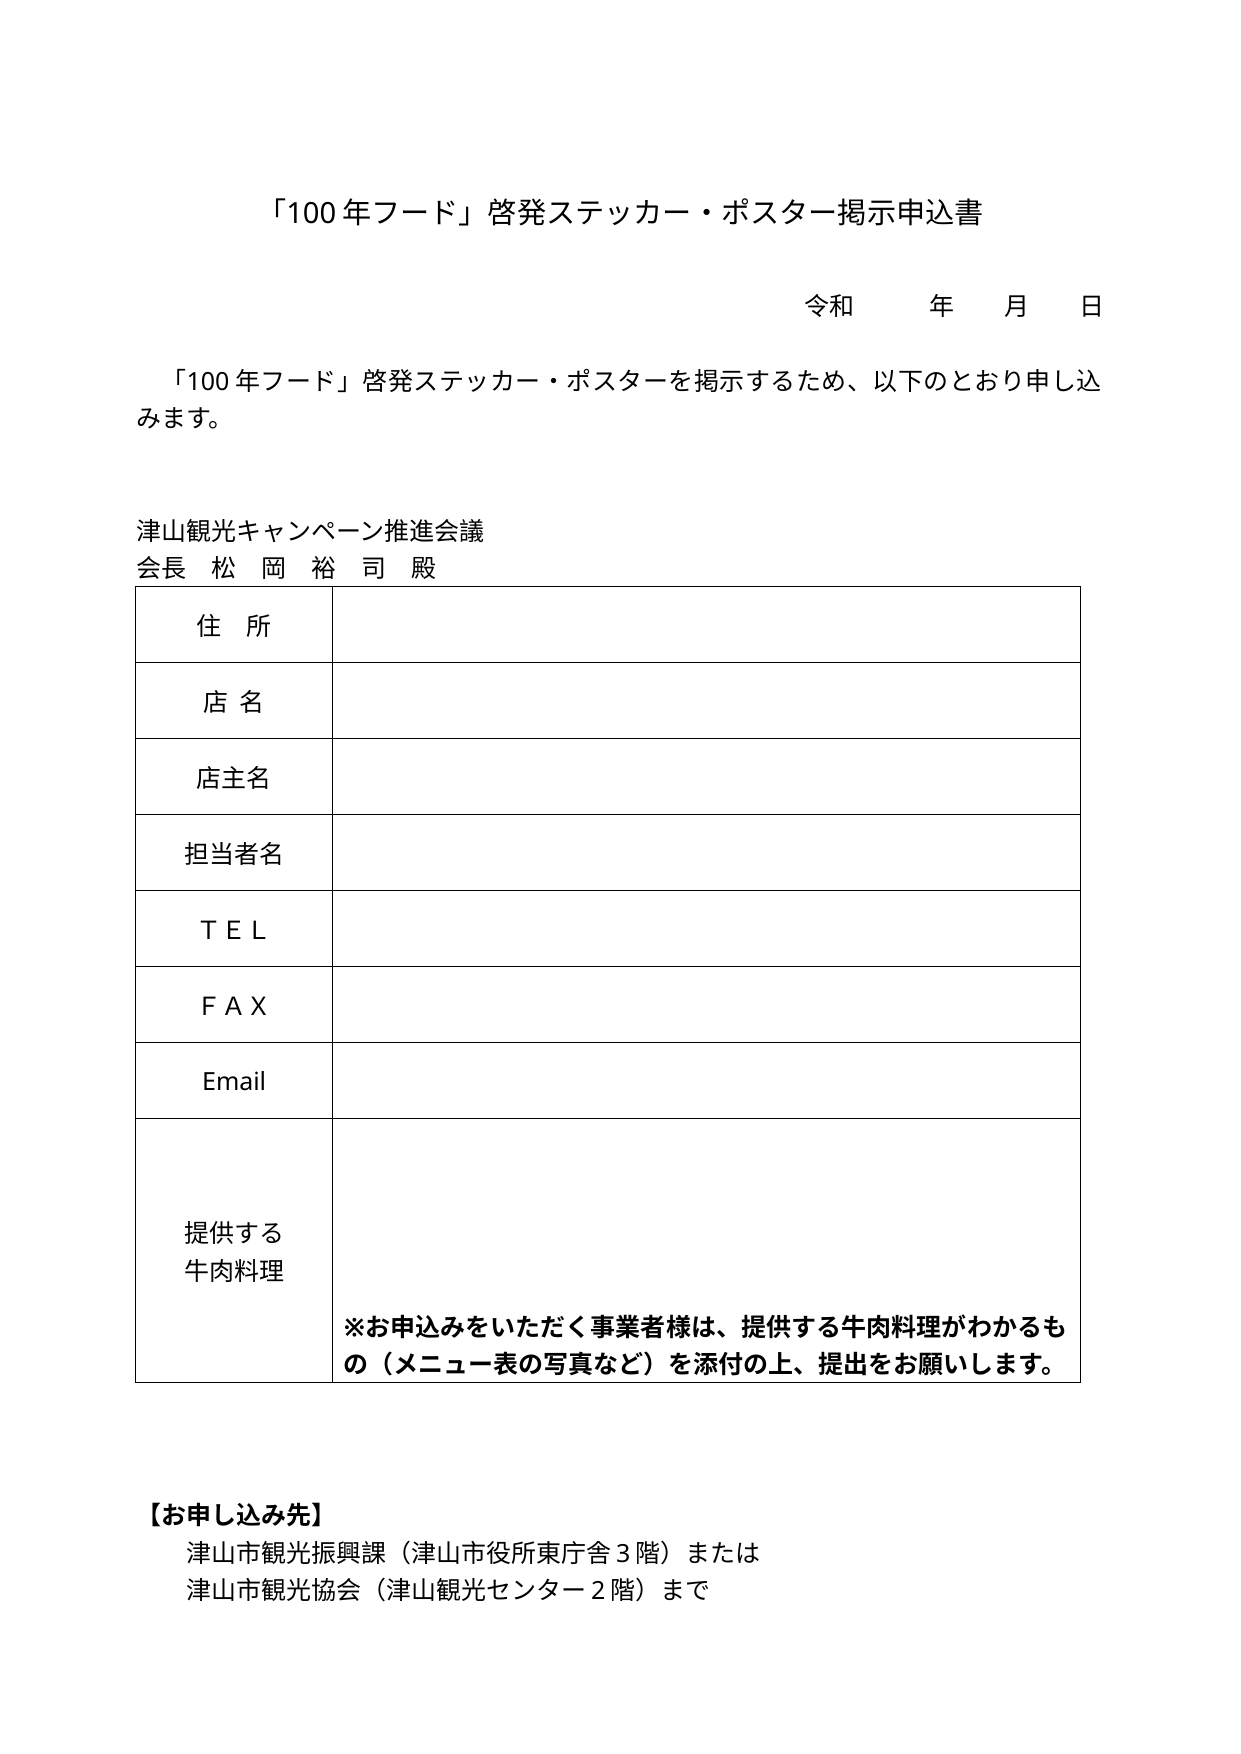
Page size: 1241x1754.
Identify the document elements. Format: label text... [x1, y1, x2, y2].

table_cell ＦＡＸ [136, 967, 332, 1042]
text 令和 年 月 日 [76, 286, 1104, 323]
table_cell [333, 663, 1080, 738]
table_cell ※お申込みをいただく事業者様は、提供する牛肉料理がわかるもの（メニュー表の写真など）を添付の上、提出をお願いします。 [333, 1119, 1080, 1382]
text 「100年フード」啓発ステッカー・ポスターを掲示するため、以下のとおり申し込みます。 [136, 361, 1104, 436]
table_cell [333, 739, 1080, 814]
table_cell 提供する 牛肉料理 [136, 1119, 332, 1382]
text 津山観光キャンペーン推進会議 [136, 511, 1104, 548]
table_cell 店主名 [136, 739, 332, 814]
table_cell [333, 891, 1080, 966]
text 津山市観光振興課（津山市役所東庁舎3階）または [136, 1533, 1104, 1570]
table_cell ＴＥＬ [136, 891, 332, 966]
table_cell 店 名 [136, 663, 332, 738]
text 津山市観光協会（津山観光センター2階）まで [136, 1570, 1104, 1608]
table_cell [333, 1043, 1080, 1118]
text 会長 松 岡 裕 司 殿 [136, 548, 1104, 586]
table_cell Email [136, 1043, 332, 1118]
table_header 住 所 [136, 587, 332, 662]
text 【お申し込み先】 [136, 1495, 1104, 1533]
table_cell [333, 967, 1080, 1042]
text 「100年フード」啓発ステッカー・ポスター掲示申込書 [136, 173, 1104, 248]
table_cell 担当者名 [136, 815, 332, 890]
table_header [333, 587, 1080, 662]
table_cell [333, 815, 1080, 890]
